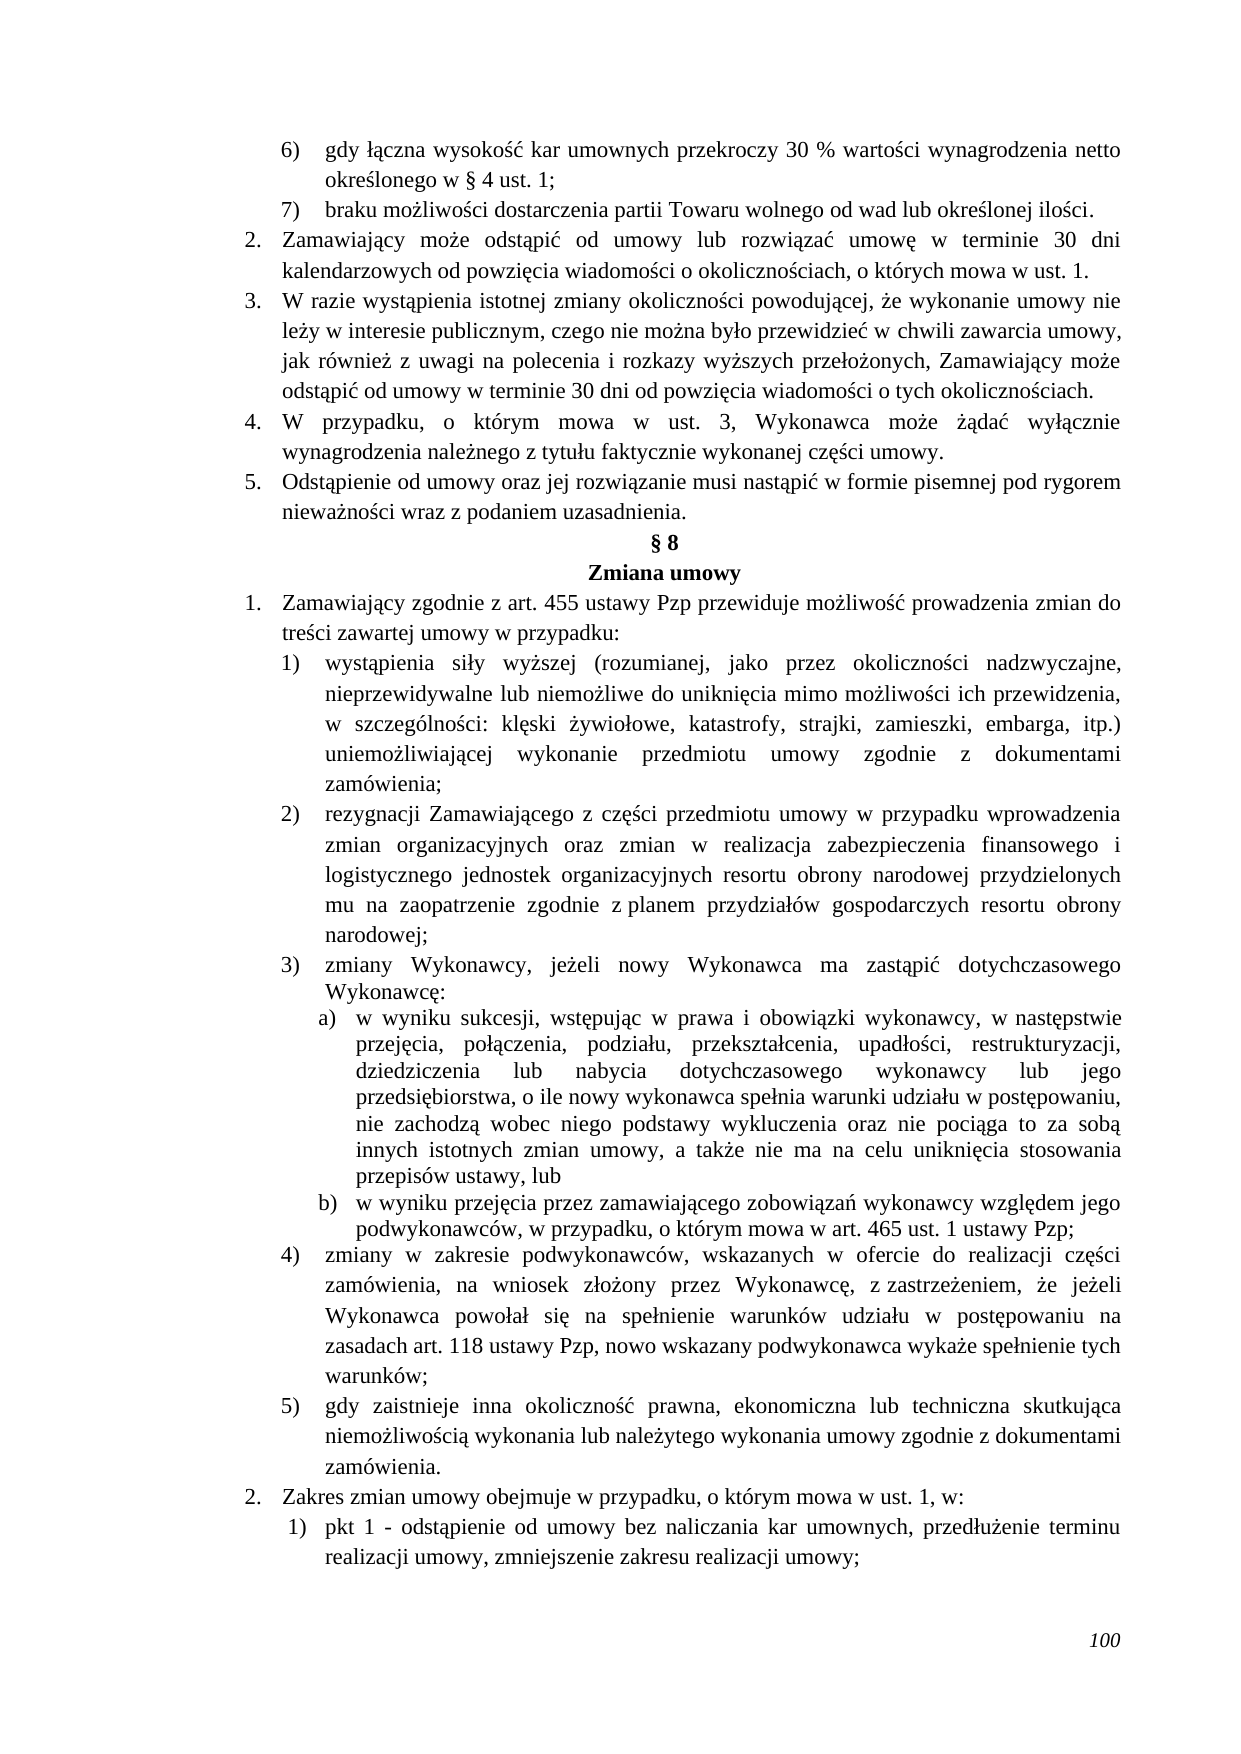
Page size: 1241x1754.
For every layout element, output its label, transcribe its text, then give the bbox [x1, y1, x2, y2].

list pkt 1 - odstąpienie od umowy bez naliczania kar umownych, przedłużenie terminu realizacji umowy, zmniejszenie zakresu realizacji umowy; [287, 1513, 1122, 1570]
list braku możliwości dostarczenia partii Towaru wolnego od wad lub określonej ilości. [281, 196, 1122, 223]
list Odstąpienie od umowy oraz jej rozwiązanie musi nastąpić w formie pisemnej pod rygorem nieważności wraz z podaniem uzasadnienia. [244, 468, 1122, 525]
list Zakres zmian umowy obejmuje w przypadku, o którym mowa w ust. 1, w: [244, 1483, 1122, 1509]
list gdy zaistnieje inna okoliczność prawna, ekonomiczna lub techniczna skutkująca niemożliwością wykonania lub należytego wykonania umowy zgodnie z dokumentami zamówienia. [281, 1392, 1122, 1479]
list Zamawiający może odstąpić od umowy lub rozwiązać umowę w terminie 30 dni kalendarzowych od powzięcia wiadomości o okolicznościach, o których mowa w ust. 1. [244, 226, 1122, 283]
list zmiany w zakresie podwykonawców, wskazanych w ofercie do realizacji części zamówienia, na wniosek złożony przez Wykonawcę, z zastrzeżeniem, że jeżeli Wykonawca powołał się na spełnienie warunków udziału w postępowaniu na zasadach art. 118 ustawy Pzp, nowo wskazany podwykonawca wykaże spełnienie tych warunków; [281, 1241, 1122, 1388]
list w wyniku sukcesji, wstępując w prawa i obowiązki wykonawcy, w następstwie przejęcia, połączenia, podziału, przekształcenia, upadłości, restrukturyzacji, dziedziczenia lub nabycia dotychczasowego wykonawcy lub jego przedsiębiorstwa, o ile nowy wykonawca spełnia warunki udziału w postępowaniu, nie zachodzą wobec niego podstawy wykluczenia oraz nie pociąga to za sobą innych istotnych zmian umowy, a także nie ma na celu uniknięcia stosowania przepisów ustawy, lub [318, 1004, 1122, 1189]
list W przypadku, o którym mowa w ust. 3, Wykonawca może żądać wyłącznie wynagrodzenia należnego z tytułu faktycznie wykonanej części umowy. [244, 408, 1122, 464]
text § 8 [207, 528, 1122, 555]
list gdy łączna wysokość kar umownych przekroczy 30 % wartości wynagrodzenia netto określonego w § 4 ust. 1; [281, 136, 1122, 192]
text Zmiana umowy [207, 559, 1122, 585]
list zmiany Wykonawcy, jeżeli nowy Wykonawca ma zastąpić dotychczasowego Wykonawcę: [281, 951, 1122, 1004]
list W razie wystąpienia istotnej zmiany okoliczności powodującej, że wykonanie umowy nie leży w interesie publicznym, czego nie można było przewidzieć w chwili zawarcia umowy, jak również z uwagi na polecenia i rozkazy wyższych przełożonych, Zamawiający może odstąpić od umowy w terminie 30 dni od powzięcia wiadomości o tych okolicznościach. [244, 287, 1122, 404]
list w wyniku przejęcia przez zamawiającego zobowiązań wykonawcy względem jego podwykonawców, w przypadku, o którym mowa w art. 465 ust. 1 ustawy Pzp; [318, 1189, 1122, 1241]
list wystąpienia siły wyższej (rozumianej, jako przez okoliczności nadzwyczajne, nieprzewidywalne lub niemożliwe do uniknięcia mimo możliwości ich przewidzenia, w szczególności: klęski żywiołowe, katastrofy, strajki, zamieszki, embarga, itp.) uniemożliwiającej wykonanie przedmiotu umowy zgodnie z dokumentami zamówienia; [281, 649, 1122, 797]
list Zamawiający zgodnie z art. 455 ustawy Pzp przewiduje możliwość prowadzenia zmian do treści zawartej umowy w przypadku: [244, 589, 1122, 646]
list rezygnacji Zamawiającego z części przedmiotu umowy w przypadku wprowadzenia zmian organizacyjnych oraz zmian w realizacja zabezpieczenia finansowego i logistycznego jednostek organizacyjnych resortu obrony narodowej przydzielonych mu na zaopatrzenie zgodnie z planem przydziałów gospodarczych resortu obrony narodowej; [281, 800, 1122, 948]
